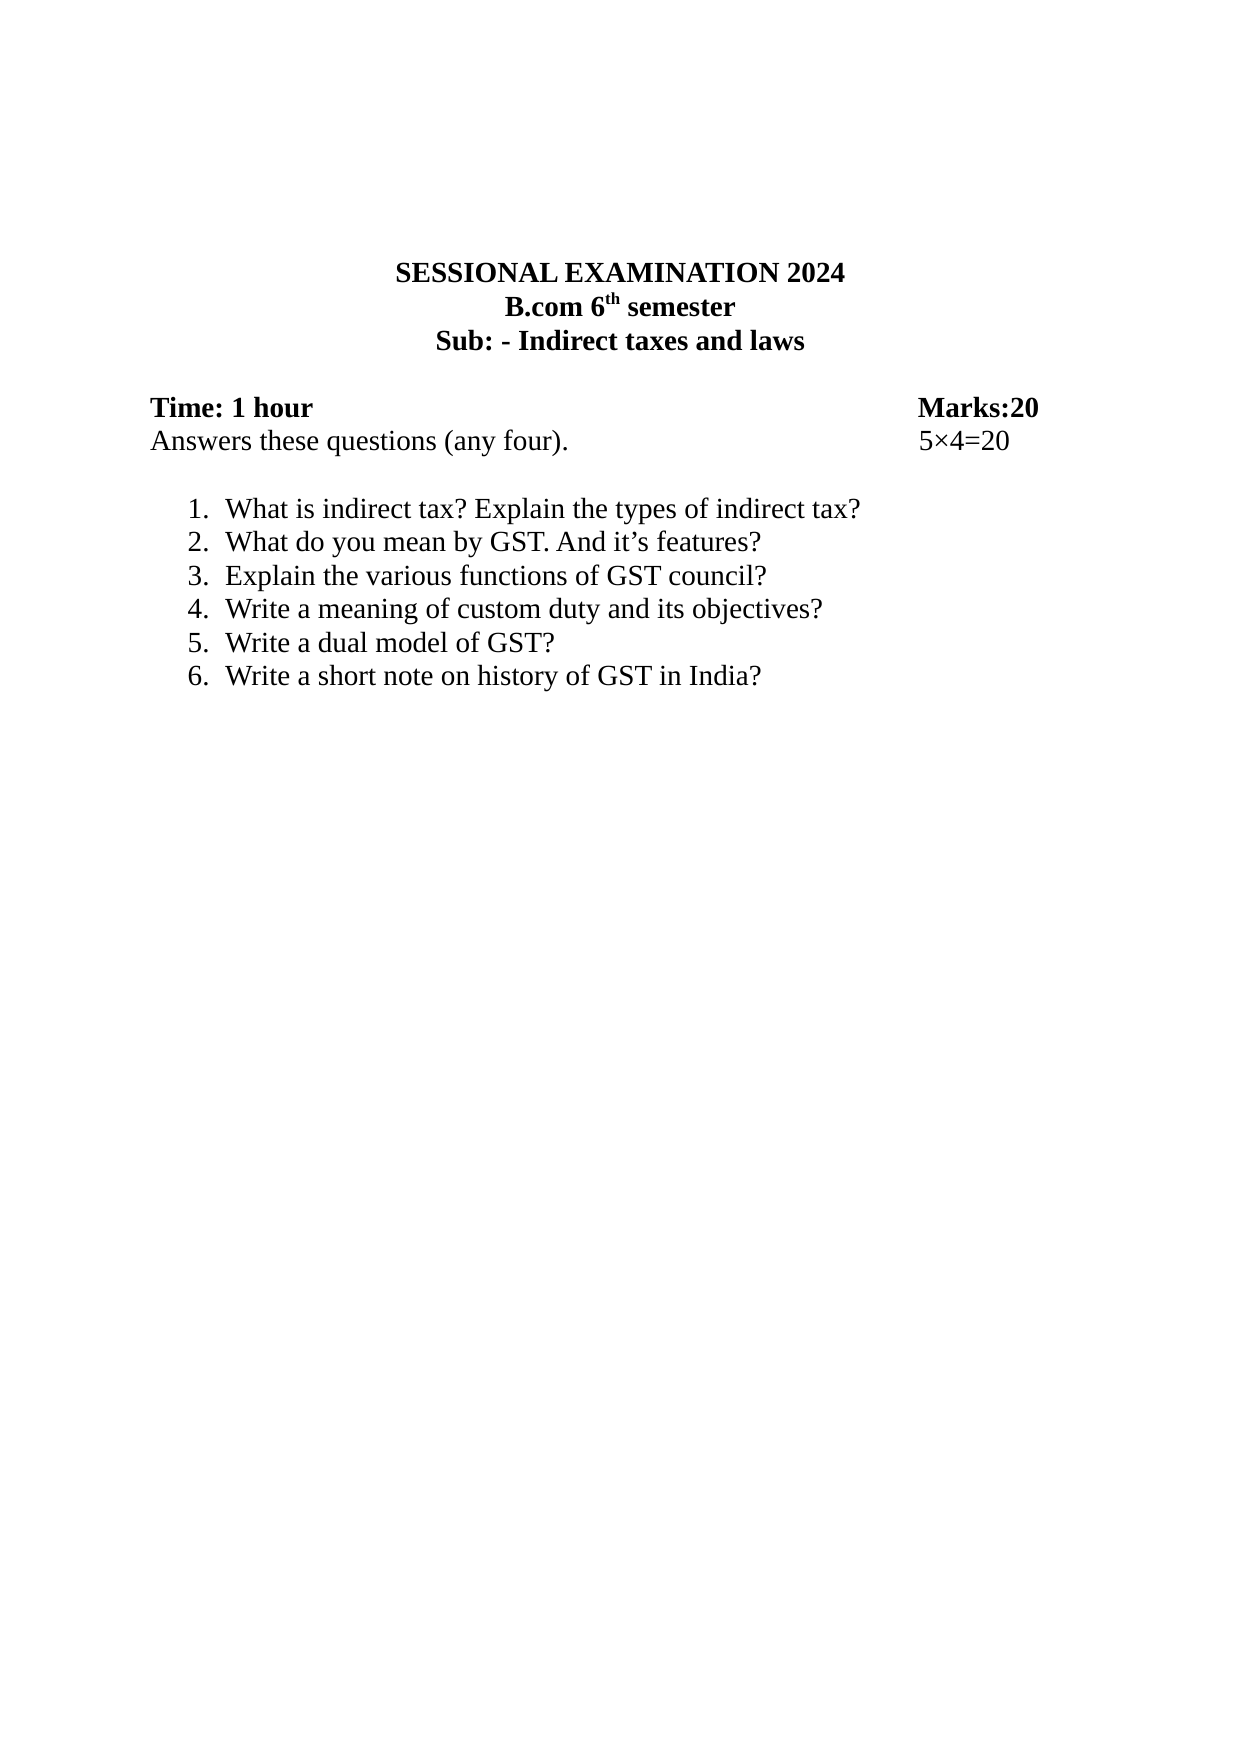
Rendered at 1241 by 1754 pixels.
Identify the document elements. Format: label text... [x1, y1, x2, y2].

list What do you mean by GST. And it’s features? [187, 524, 1090, 558]
list Explain the various functions of GST council? [187, 558, 1090, 591]
list Write a meaning of custom duty and its objectives? [187, 591, 1090, 625]
list Write a short note on history of GST in India? [187, 658, 1090, 692]
text SESSIONAL EXAMINATION 2024 [150, 256, 1090, 289]
text Time: 1 hour Marks:20 [150, 390, 1090, 423]
list What is indirect tax? Explain the types of indirect tax? [187, 491, 1090, 524]
text Answers these questions (any four). 5×4=20 [150, 423, 1090, 457]
list Write a dual model of GST? [187, 625, 1090, 658]
text B.com 6th semester [150, 289, 1090, 323]
text Sub: - Indirect taxes and laws [150, 323, 1090, 356]
